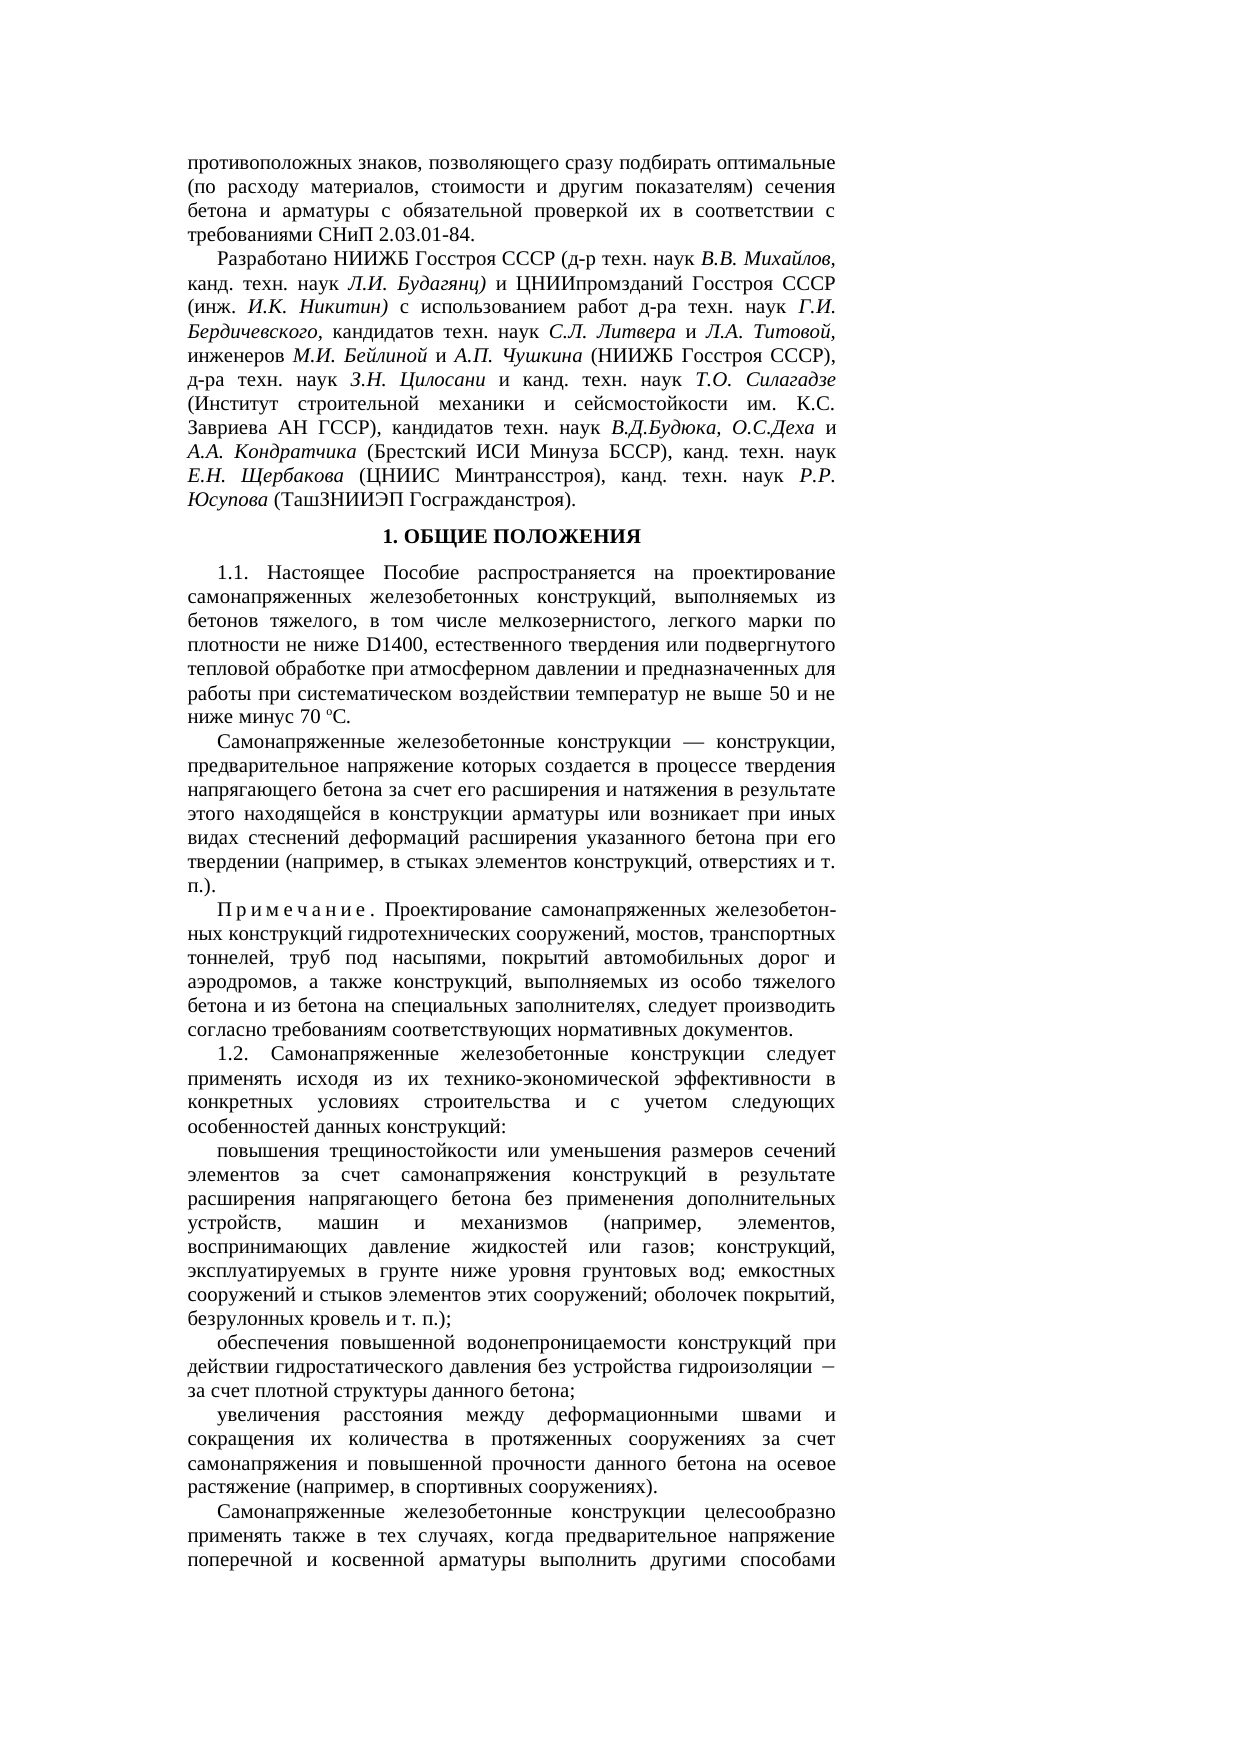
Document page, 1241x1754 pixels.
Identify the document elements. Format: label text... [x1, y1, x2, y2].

text 1.1. Настоящее Пособие распространяется на проектирование самонапряженных железобетонных конструкций, выполняемых из бетонов тяжелого, в том числе мелкозернистого, легкого марки по плотности не ниже D1400, естественного твердения или подвергнутого тепловой обработке при атмосферном давлении и предназначенных для работы при систематическом воздействии температур не выше 50 и не ниже минус 70 оС. [187, 560, 836, 728]
text 1.2. Самонапряженные железобетонные конструкции следует применять исходя из их технико-экономической эффективности в конкретных условиях строительства и с учетом следующих особенностей данных конструкций: [187, 1041, 836, 1137]
text Разработано НИИЖБ Госстроя СССР (д-р техн. наук В.В. Михайлов, канд. техн. наук Л.И. Будагянц) и ЦНИИпромзданий Госстроя СССР (инж. И.К. Никитин) с использованием работ д-ра техн. наук Г.И. Бердичевского, кандидатов техн. наук С.Л. Литвера и Л.А. Титовой, инженеров М.И. Бейлиной и А.П. Чушкина (НИИЖБ Госстроя СССР), д-ра техн. наук З.Н. Цилосани и канд. техн. наук Т.О. Силагадзе (Институт строительной механики и сейсмостойкости им. К.С. Завриева АН ГССР), кандидатов техн. наук В.Д.Будюка, О.С.Деха и А.А. Кондратчика (Брестский ИСИ Минуза БССР), канд. техн. наук Е.Н. Щербакова (ЦНИИС Минтрансстроя), канд. техн. наук Р.Р. Юсупова (ТашЗНИИЭП Госгражданстроя). [187, 246, 836, 511]
text увеличения расстояния между деформационными швами и сокращения их количества в протяженных сооружениях за счет самонапряжения и повышенной прочности данного бетона на осевое растяжение (например, в спортивных сооружениях). [187, 1402, 836, 1498]
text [187, 1498, 836, 1571]
text обеспечения повышенной водонепроницаемости конструкций при действии гидростатического давления без устройства гидроизоляции за счет плотной структуры данного бетона; [187, 1330, 836, 1402]
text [187, 150, 836, 246]
text Самонапряженные железобетонные конструкции — конструкции, предварительное напряжение которых создается в процессе твердения напрягающего бетона за счет его расширения и натяжения в результате этого находящейся в конструкции арматуры или возникает при иных видах стеснений деформаций расширения указанного бетона при его твердении (например, в стыках элементов конструкций, отверстиях и т. п.). [187, 728, 836, 897]
text Примечание. Проектирование самонапряженных железобетонных конструкций гидротехнических сооружений, мостов, транспортных тоннелей, труб под насыпями, покрытий автомобильных дорог и аэродромов, а также конструкций, выполняемых из особо тяжелого бетона и из бетона на специальных заполнителях, следует производить согласно требованиям соответствующих нормативных документов. [187, 897, 836, 1041]
text повышения трещиностойкости или уменьшения размеров сечений элементов за счет самонапряжения конструкций в результате расширения напрягающего бетона без применения дополнительных устройств, машин и механизмов (например, элементов, воспринимающих давление жидкостей или газов; конструкций, эксплуатируемых в грунте ниже уровня грунтовых вод; емкостных сооружений и стыков элементов этих сооружений; оболочек покрытий, безрулонных кровель и т. п.); [187, 1137, 836, 1330]
text 1. ОБЩИЕ ПОЛОЖЕНИЯ [187, 523, 836, 547]
